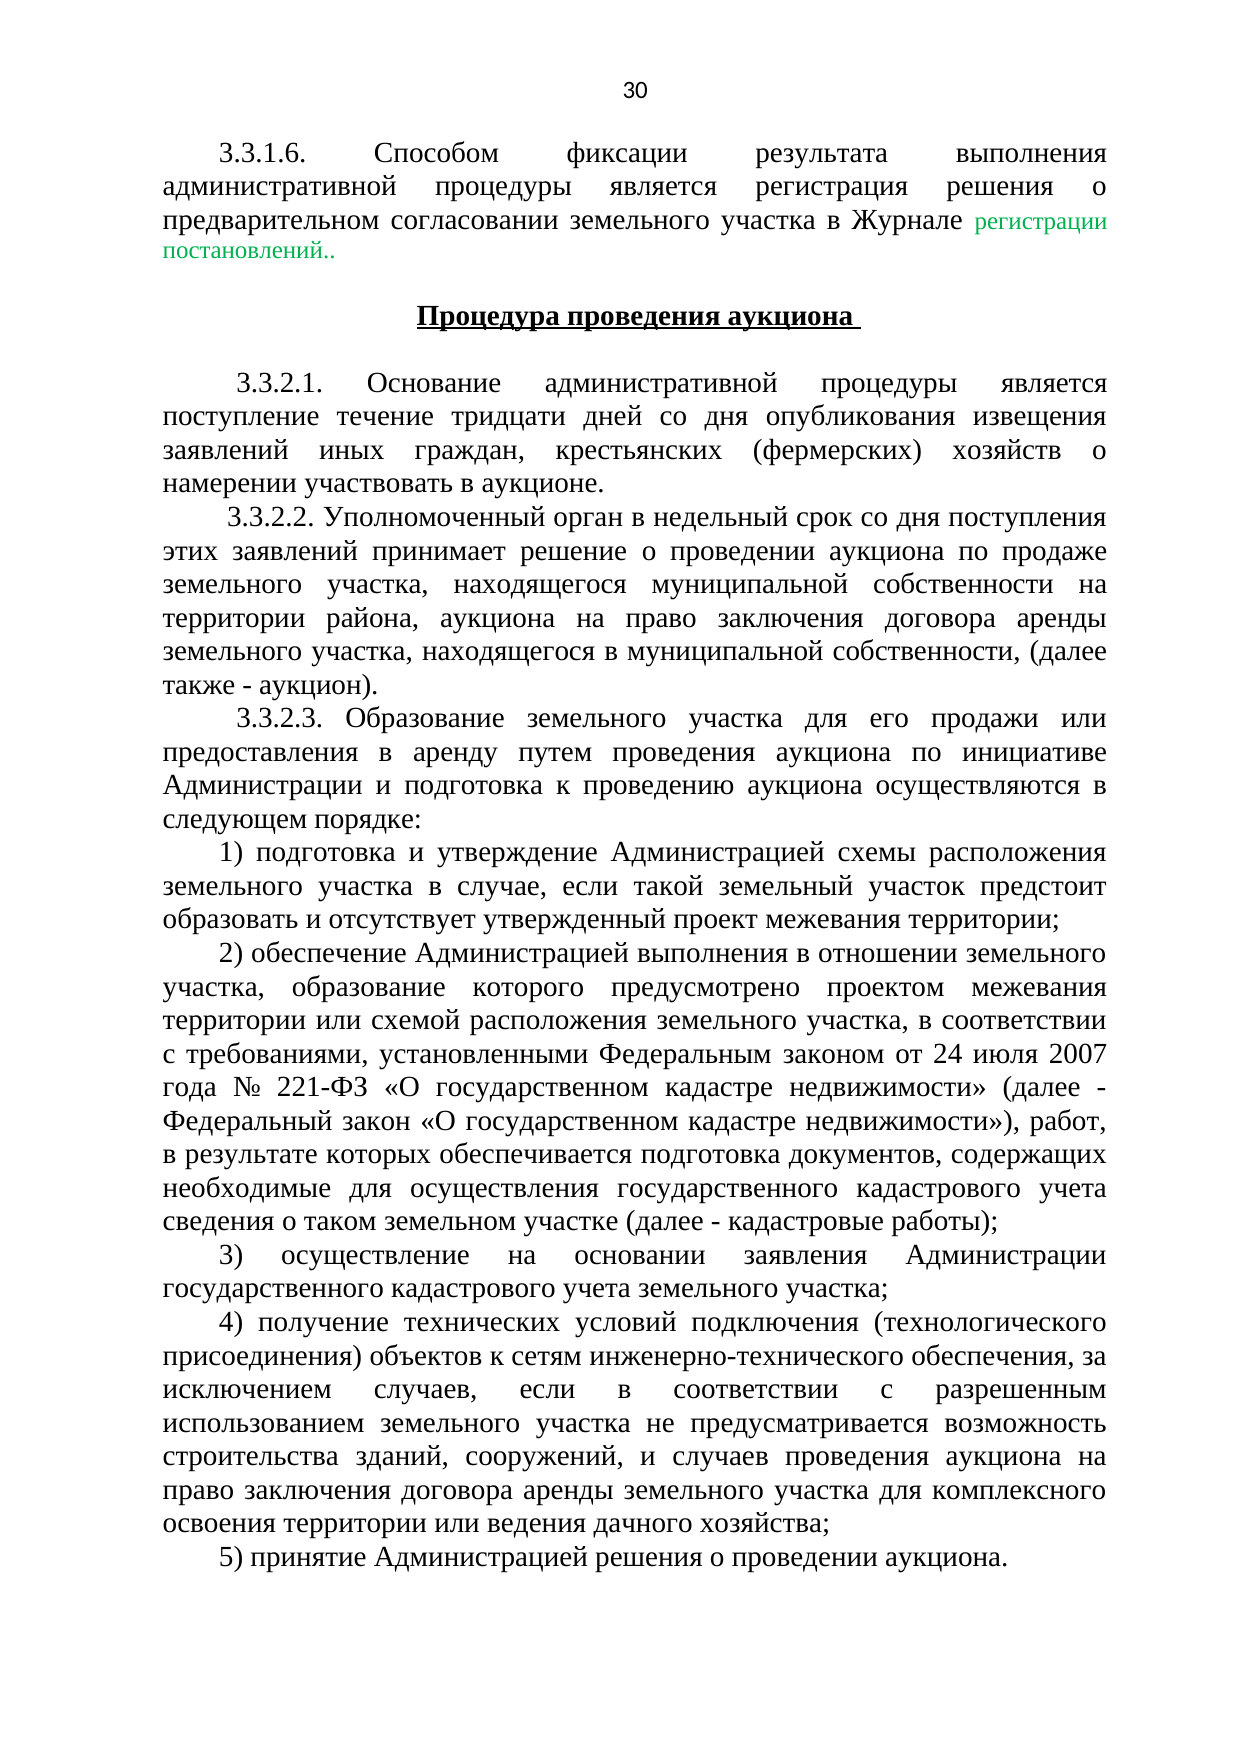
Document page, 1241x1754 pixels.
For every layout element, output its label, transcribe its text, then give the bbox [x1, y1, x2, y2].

list 3) осуществление на основании заявления Администрации государственного кадастрового учета земельного участка; [162, 1237, 1107, 1304]
list 2) обеспечение Администрацией выполнения в отношении земельного участка, образование которого предусмотрено проектом межевания территории или схемой расположения земельного участка, в соответствии с требованиями, установленными Федеральным законом от 24 июля 2007 года № 221-ФЗ «О государственном кадастре недвижимости» (далее - Федеральный закон «О государственном кадастре недвижимости»), работ, в результате которых обеспечивается подготовка документов, содержащих необходимые для осуществления государственного кадастрового учета сведения о таком земельном участке (далее - кадастровые работы); [162, 935, 1107, 1237]
text 3.3.2.2. Уполномоченный орган в недельный срок со дня поступления этих заявлений принимает решение о проведении аукциона по продаже земельного участка, находящегося муниципальной собственности на территории района, аукциона на право заключения договора аренды земельного участка, находящегося в муниципальной собственности, (далее также - аукцион). [162, 499, 1107, 700]
text Процедура проведения аукциона [162, 298, 1107, 331]
list 4) получение технических условий подключения (технологического присоединения) объектов к сетям инженерно-технического обеспечения, за исключением случаев, если в соответствии с разрешенным использованием земельного участка не предусматривается возможность строительства зданий, сооружений, и случаев проведения аукциона на право заключения договора аренды земельного участка для комплексного освоения территории или ведения дачного хозяйства; [162, 1304, 1107, 1539]
list 1) подготовка и утверждение Администрацией схемы расположения земельного участка в случае, если такой земельный участок предстоит образовать и отсутствует утвержденный проект межевания территории; [162, 834, 1107, 935]
text 3.3.1.6. Способом фиксации результата выполнения административной процедуры является регистрация решения о предварительном согласовании земельного участка в Журнале регистрации постановлений.. [162, 135, 1107, 264]
text 3.3.2.1. Основание административной процедуры является поступление течение тридцати дней со дня опубликования извещения заявлений иных граждан, крестьянских (фермерских) хозяйств о намерении участвовать в аукционе. [162, 365, 1107, 499]
text 3.3.2.3. Образование земельного участка для его продажи или предоставления в аренду путем проведения аукциона по инициативе Администрации и подготовка к проведению аукциона осуществляются в следующем порядке: [162, 700, 1107, 834]
list 5) принятие Администрацией решения о проведении аукциона. [162, 1539, 1107, 1572]
